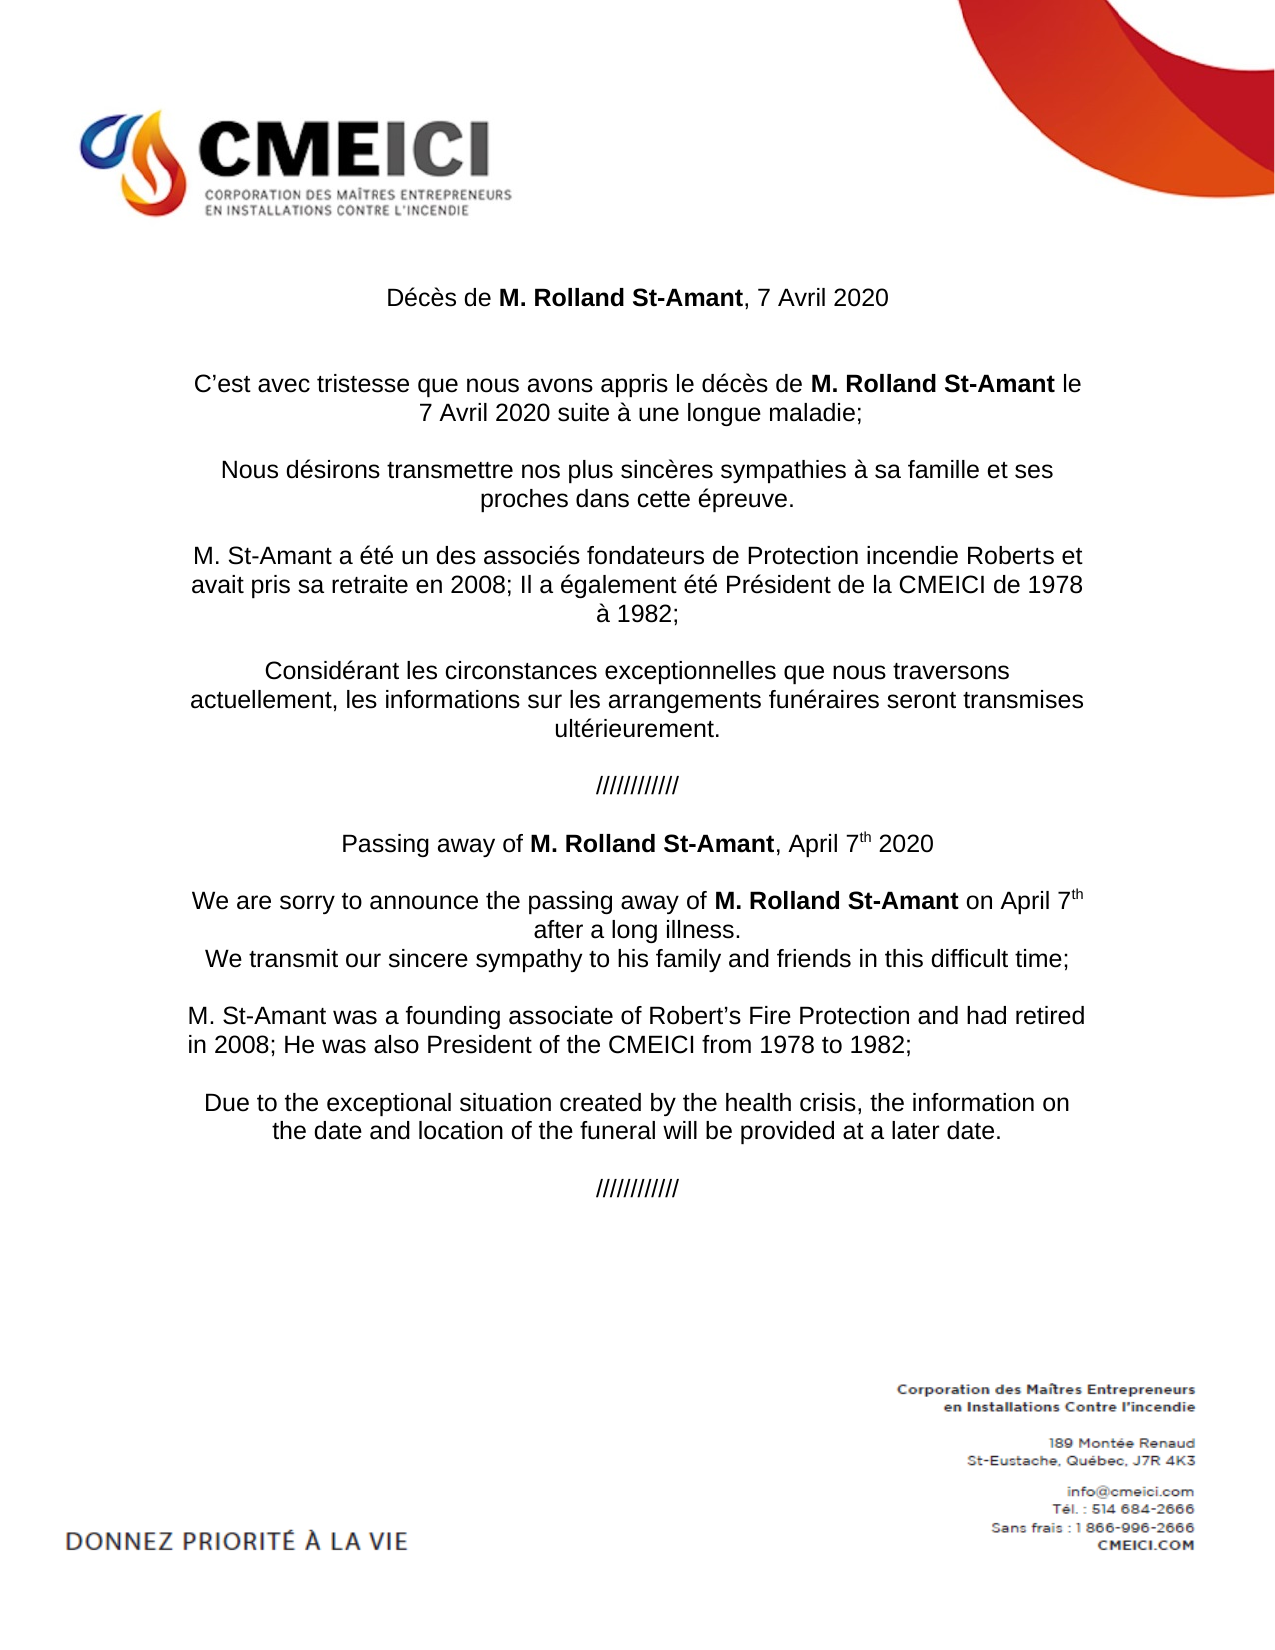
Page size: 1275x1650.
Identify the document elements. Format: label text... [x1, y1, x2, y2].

picture [9, 1374, 1266, 1577]
text We transmit our sincere sympathy to his family and friends in this difficult time; [187, 944, 1087, 972]
text //////////// [187, 771, 1087, 800]
text Due to the exceptional situation created by the health crisis, the information on the date and location of the funeral will be provided at a later date. [187, 1087, 1087, 1145]
text C’est avec tristesse que nous avons appris le décès de M. Rolland St-Amant le [187, 369, 1087, 397]
text We are sorry to announce the passing away of M. Rolland St-Amant on April 7th after a long illness. [187, 886, 1087, 944]
picture [0, 0, 1275, 227]
text //////////// [187, 1174, 1087, 1202]
text 7 Avril 2020 suite à une longue maladie; [187, 397, 1087, 426]
text M. St-Amant was a founding associate of Robert’s Fire Protection and had retired in 2008; He was also President of the CMEICI from 1978 to 1982; [187, 1001, 1087, 1059]
text M. St-Amant a été un des associés fondateurs de Protection incendie Roberts et avait pris sa retraite en 2008; Il a également été Président de la CMEICI de 1978 à 1982; [187, 541, 1087, 627]
text Nous désirons transmettre nos plus sincères sympathies à sa famille et ses proches dans cette épreuve. [187, 455, 1087, 512]
text Considérant les circonstances exceptionnelles que nous traversons actuellement, les informations sur les arrangements funéraires seront transmises ultérieurement. [187, 656, 1087, 742]
text Décès de M. Rolland St-Amant, 7 Avril 2020 [187, 282, 1087, 311]
text Passing away of M. Rolland St-Amant, April 7th 2020 [187, 829, 1087, 857]
